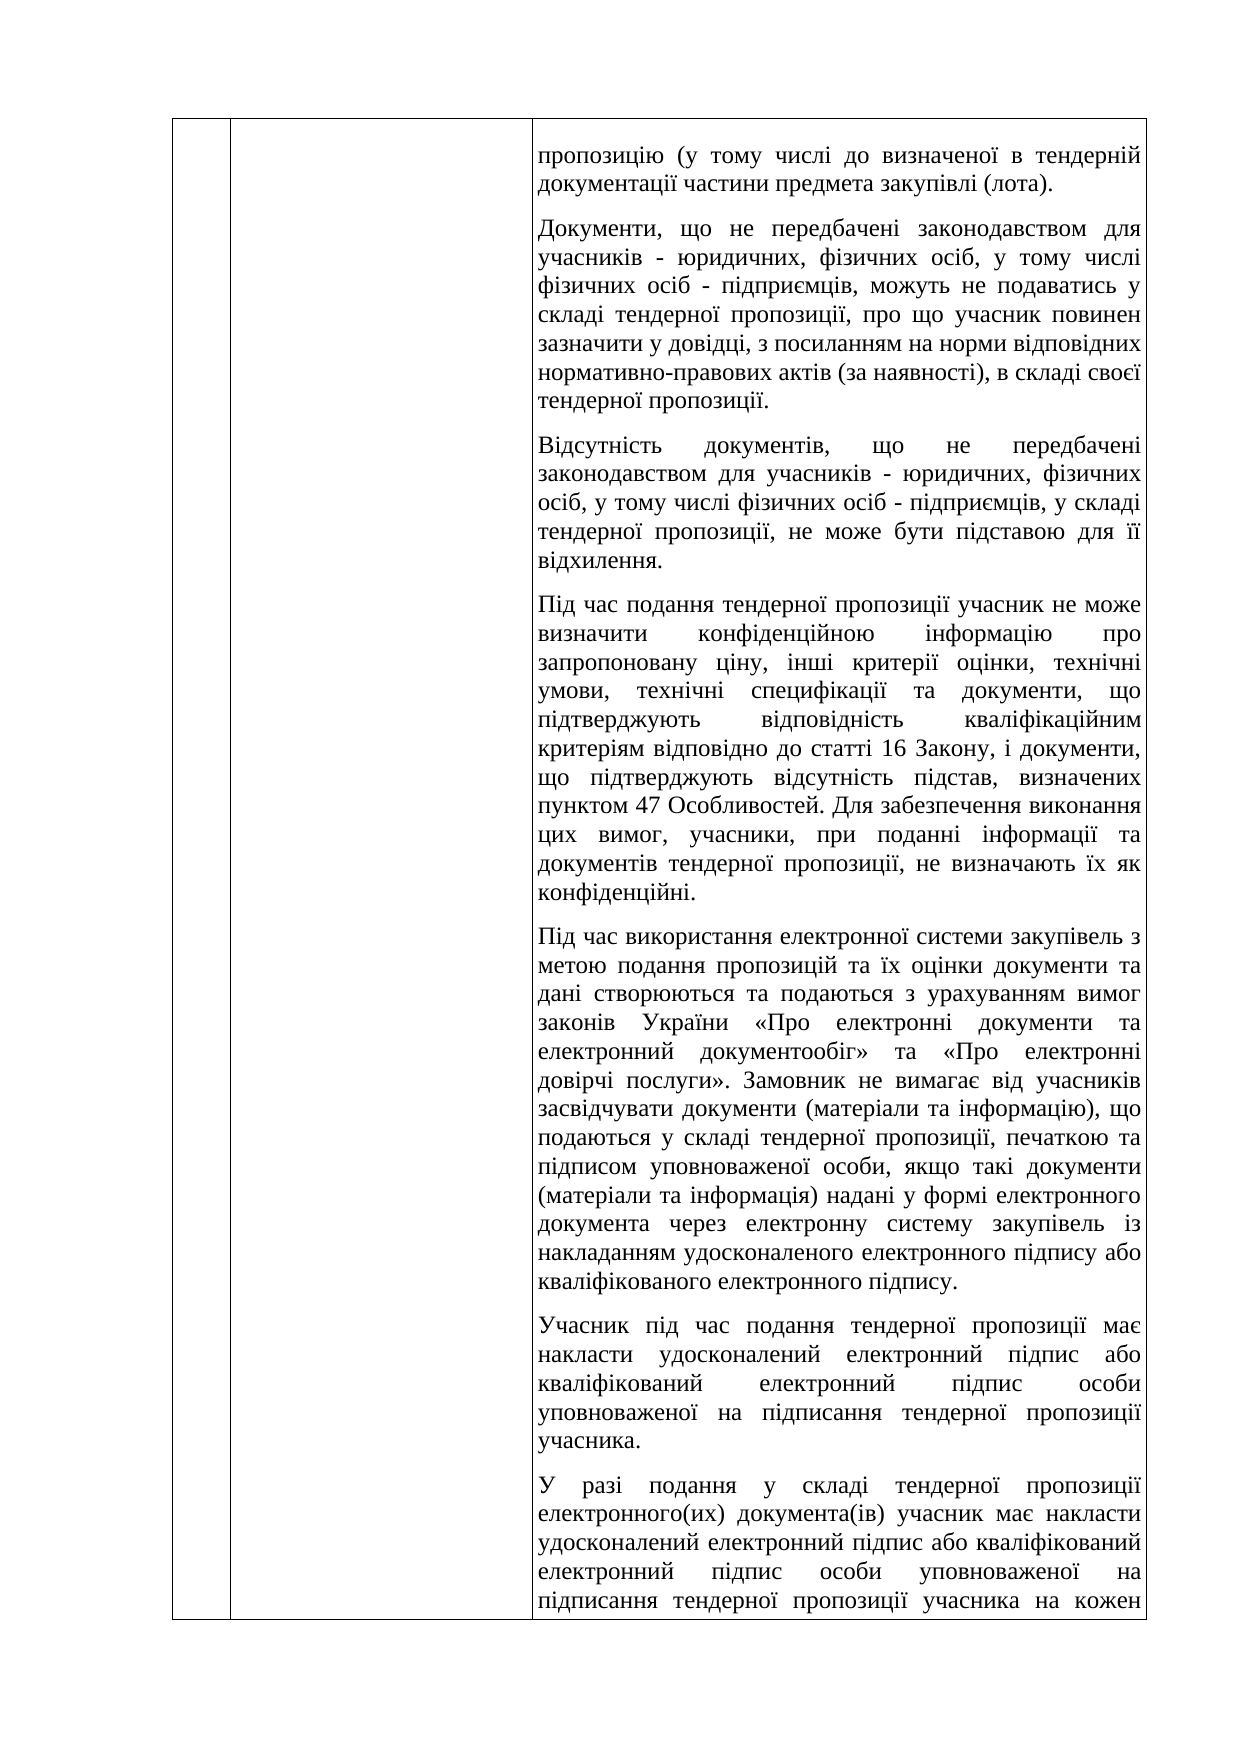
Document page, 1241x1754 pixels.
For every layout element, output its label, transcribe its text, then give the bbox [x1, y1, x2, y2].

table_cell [231, 119, 532, 1618]
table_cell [533, 119, 1146, 1618]
table_cell 1 [173, 119, 230, 1618]
